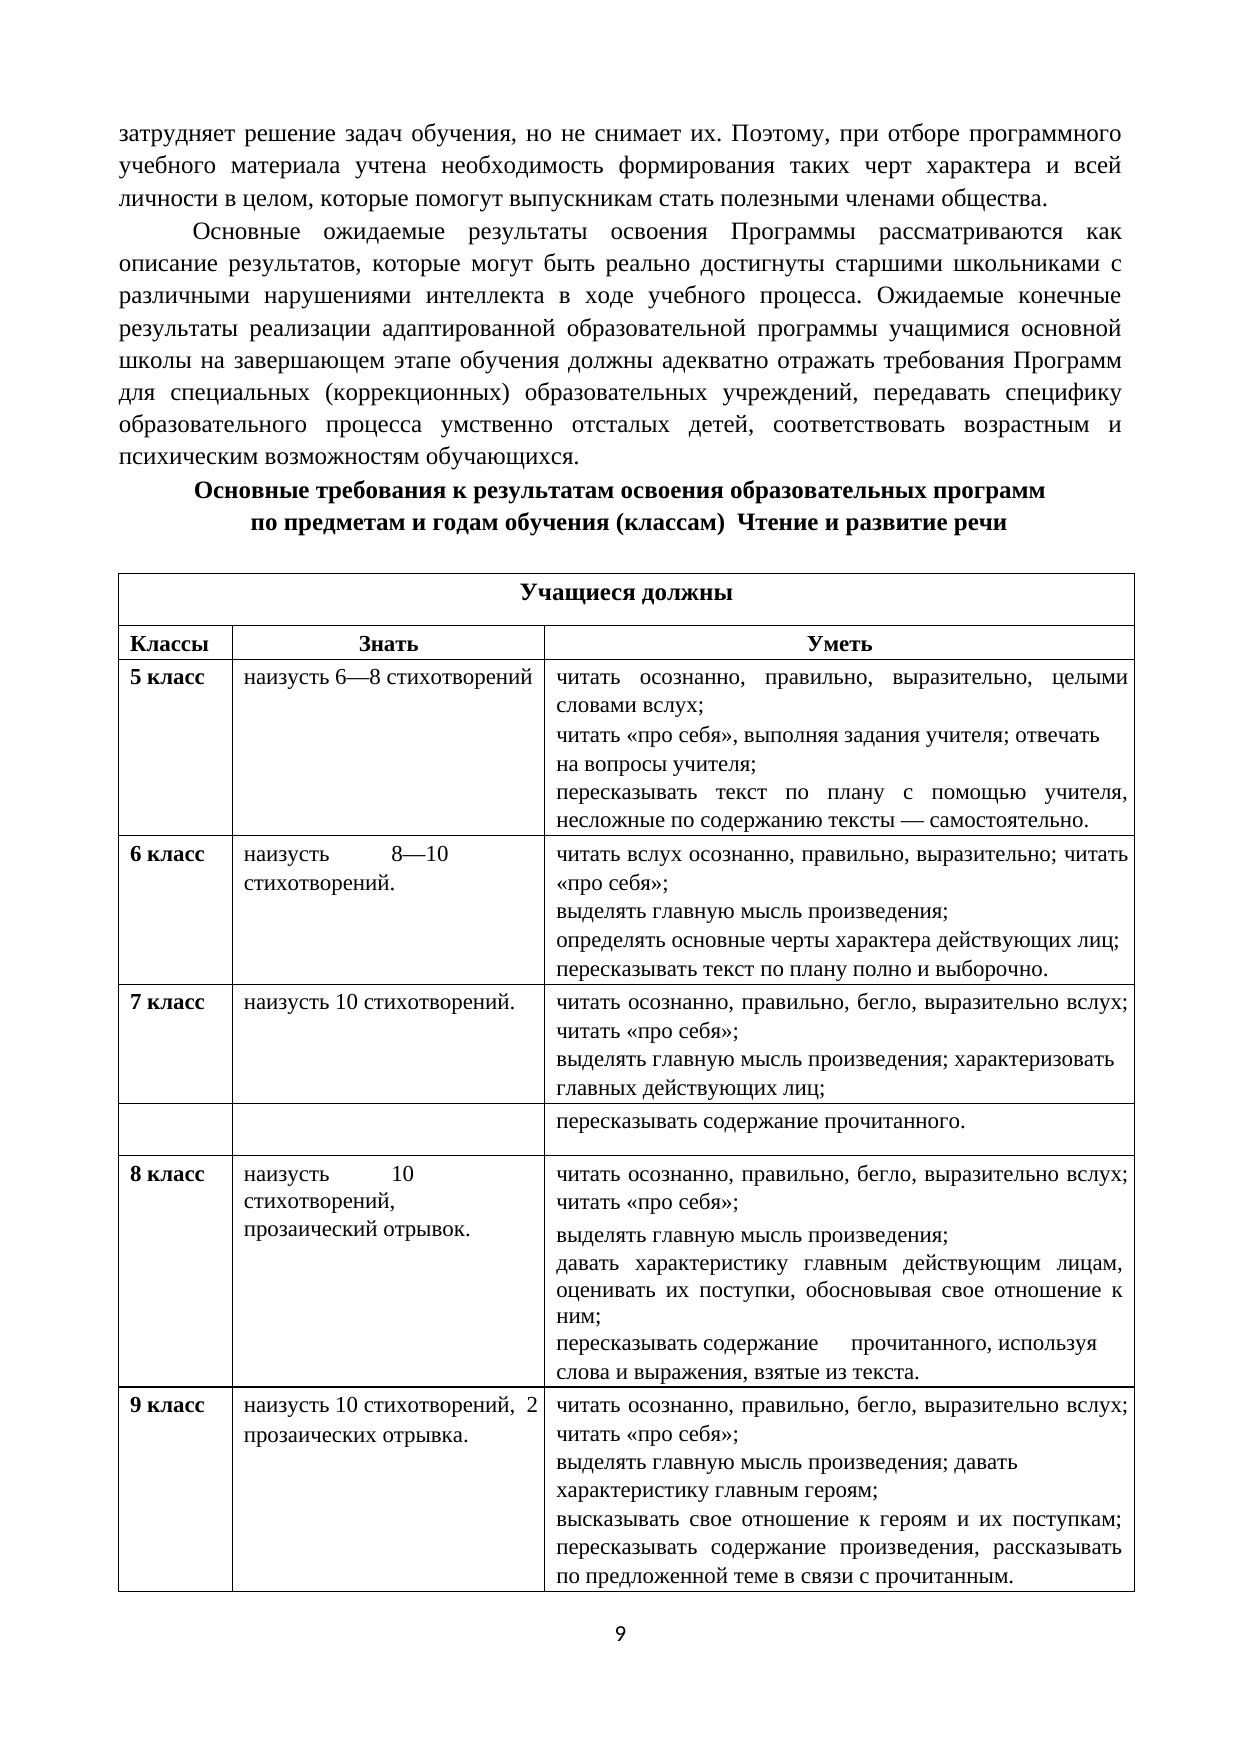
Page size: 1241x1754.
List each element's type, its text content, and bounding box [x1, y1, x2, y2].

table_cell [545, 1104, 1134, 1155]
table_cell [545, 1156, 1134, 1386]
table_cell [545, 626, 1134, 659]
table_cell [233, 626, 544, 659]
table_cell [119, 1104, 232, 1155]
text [118, 118, 1122, 211]
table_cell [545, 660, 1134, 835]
text Основные требования к результатам освоения образовательных программ по предметам и годам обучения (классам) Чтение и развитие речи [177, 475, 1063, 537]
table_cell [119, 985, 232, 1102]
text Основные ожидаемые результаты освоения Программы рассматриваются как описание результатов, которые могут быть реально достигнуты старшими школьниками с различными нарушениями интеллекта в ходе учебного процесса. Ожидаемые конечные результаты реализации адаптированной образовательной программы учащимися основной школы на завершающем этапе обучения должны адекватно отражать требования Программ для специальных (коррекционных) образовательных учреждений, передавать специфику образовательного процесса умственно отсталых детей, соответствовать возрастным и психическим возможностям обучающихся. [118, 216, 1122, 470]
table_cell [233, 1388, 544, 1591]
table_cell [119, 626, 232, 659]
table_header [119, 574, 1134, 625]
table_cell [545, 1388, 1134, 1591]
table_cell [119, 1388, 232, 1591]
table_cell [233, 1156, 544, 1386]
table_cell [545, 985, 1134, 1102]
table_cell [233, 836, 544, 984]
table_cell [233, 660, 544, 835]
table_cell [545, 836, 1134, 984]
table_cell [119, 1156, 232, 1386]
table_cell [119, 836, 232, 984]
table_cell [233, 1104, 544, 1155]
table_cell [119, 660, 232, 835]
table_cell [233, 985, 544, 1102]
